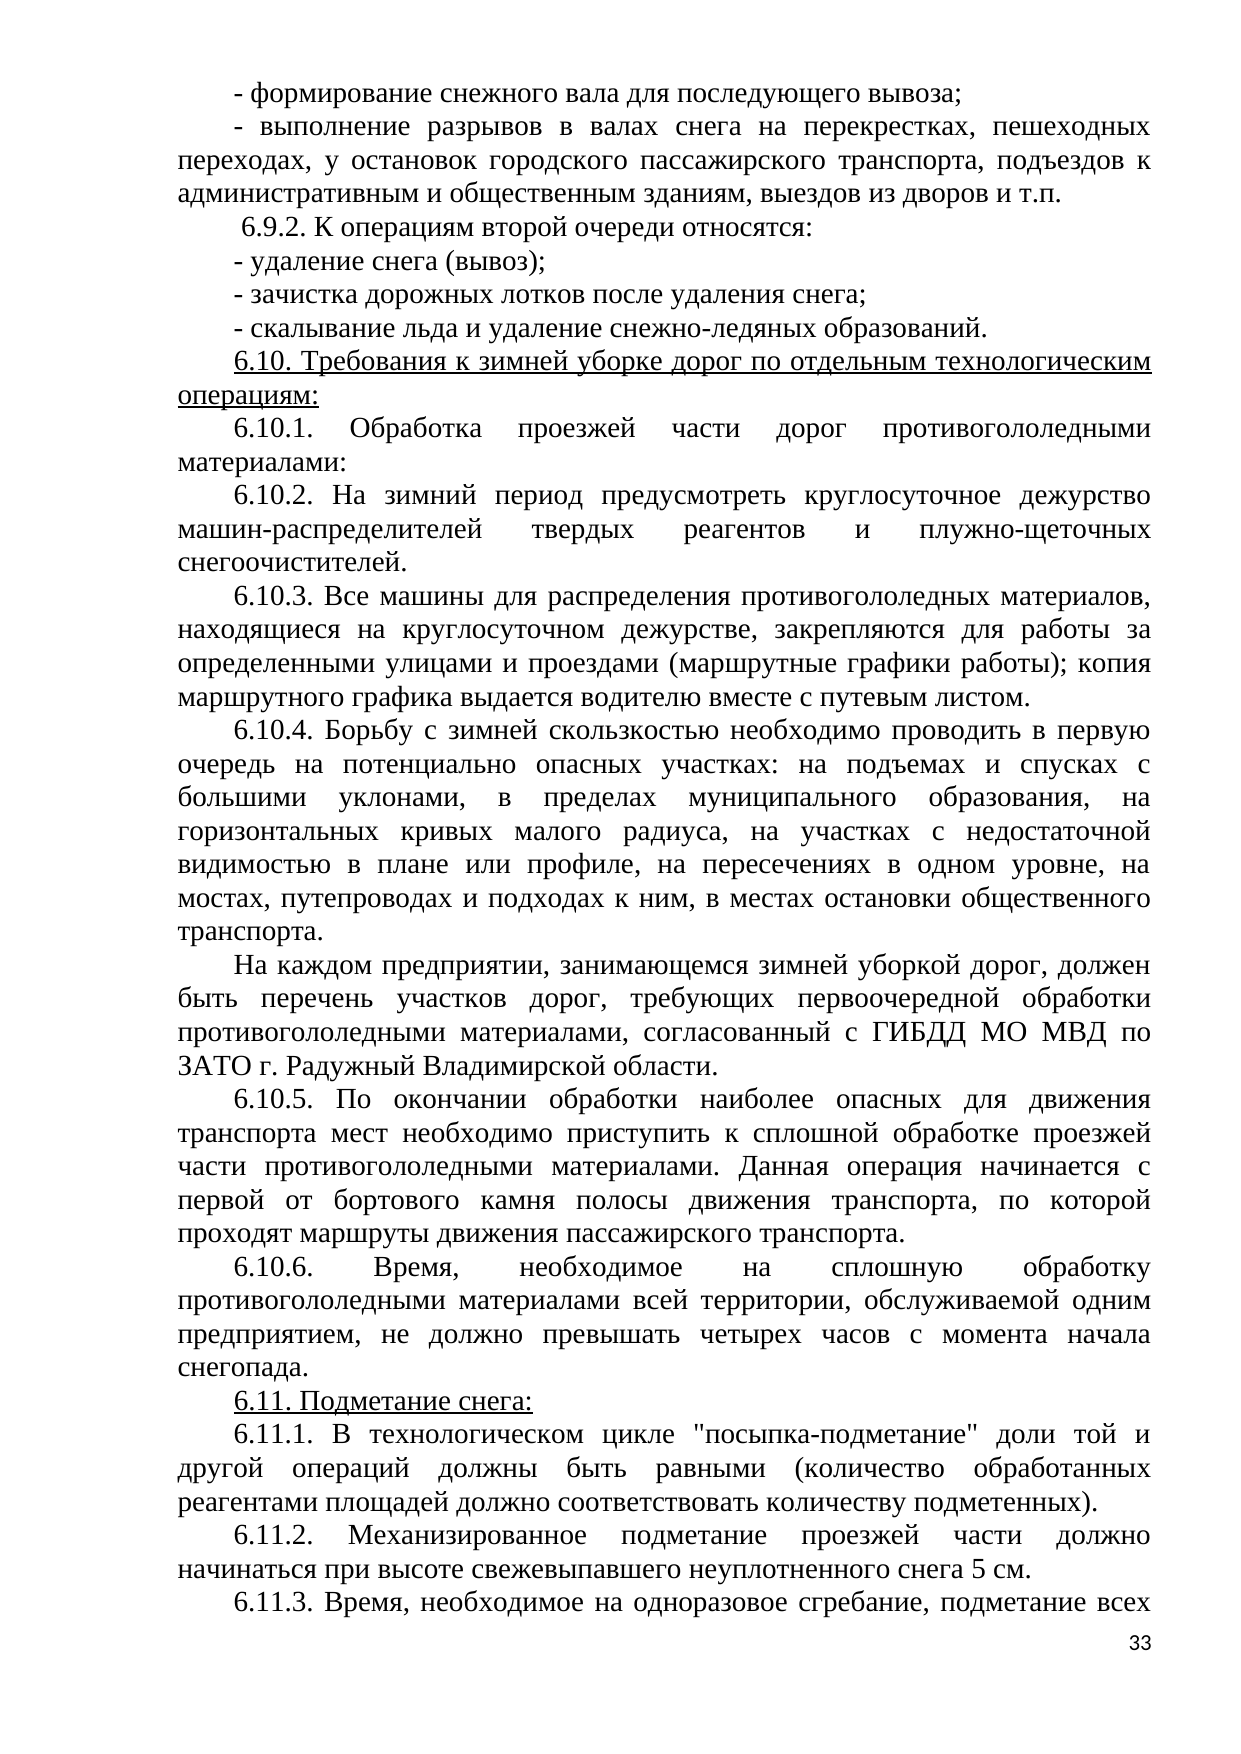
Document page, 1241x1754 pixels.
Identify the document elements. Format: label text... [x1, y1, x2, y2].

text 6.11.2. Механизированное подметание проезжей части должно начинаться при высоте свежевыпавшего неуплотненного снега 5 см. [177, 1517, 1152, 1584]
text - удаление снега (вывоз); [177, 243, 1152, 276]
text 6.10.3. Все машины для распределения противогололедных материалов, находящиеся на круглосуточном дежурстве, закрепляются для работы за определенными улицами и проездами (маршрутные графики работы); копия маршрутного графика выдается водителю вместе с путевым листом. [177, 578, 1152, 712]
text 6.10.5. По окончании обработки наиболее опасных для движения транспорта мест необходимо приступить к сплошной обработке проезжей части противогололедными материалами. Данная операция начинается с первой от бортового камня полосы движения транспорта, по которой проходят маршруты движения пассажирского транспорта. [177, 1081, 1152, 1249]
text 6.10.4. Борьбу с зимней скользкостью необходимо проводить в первую очередь на потенциально опасных участках: на подъемах и спусках с большими уклонами, в пределах муниципального образования, на горизонтальных кривых малого радиуса, на участках с недостаточной видимостью в плане или профиле, на пересечениях в одном уровне, на мостах, путепроводах и подходах к ним, в местах остановки общественного транспорта. [177, 712, 1152, 947]
text 6.11.1. В технологическом цикле "посыпка-подметание" доли той и другой операций должны быть равными (количество обработанных реагентами площадей должно соответствовать количеству подметенных). [177, 1417, 1152, 1517]
text - скалывание льда и удаление снежно-ледяных образований. [177, 310, 1152, 343]
text 6.10.6. Время, необходимое на сплошную обработку противогололедными материалами всей территории, обслуживаемой одним предприятием, не должно превышать четырех часов с момента начала снегопада. [177, 1249, 1152, 1383]
text - формирование снежного вала для последующего вывоза; [177, 75, 1152, 108]
text На каждом предприятии, занимающемся зимней уборкой дорог, должен быть перечень участков дорог, требующих первоочередной обработки противогололедными материалами, согласованный с ГИБДД МО МВД по ЗАТО г. Радужный Владимирской области. [177, 947, 1152, 1081]
text - зачистка дорожных лотков после удаления снега; [177, 276, 1152, 310]
text 6.10.1. Обработка проезжей части дорог противогололедными материалами: [177, 410, 1152, 477]
text - выполнение разрывов в валах снега на перекрестках, пешеходных переходах, у остановок городского пассажирского транспорта, подъездов к административным и общественным зданиям, выездов из дворов и т.п. [177, 108, 1152, 209]
text 6.11. Подметание снега: [177, 1383, 1152, 1417]
text 6.9.2. К операциям второй очереди относятся: [177, 209, 1152, 243]
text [177, 1584, 1152, 1618]
text 6.10. Требования к зимней уборке дорог по отдельным технологическим операциям: [177, 343, 1152, 410]
text 6.10.2. На зимний период предусмотреть круглосуточное дежурство машин-распределителей твердых реагентов и плужно-щеточных снегоочистителей. [177, 477, 1152, 578]
